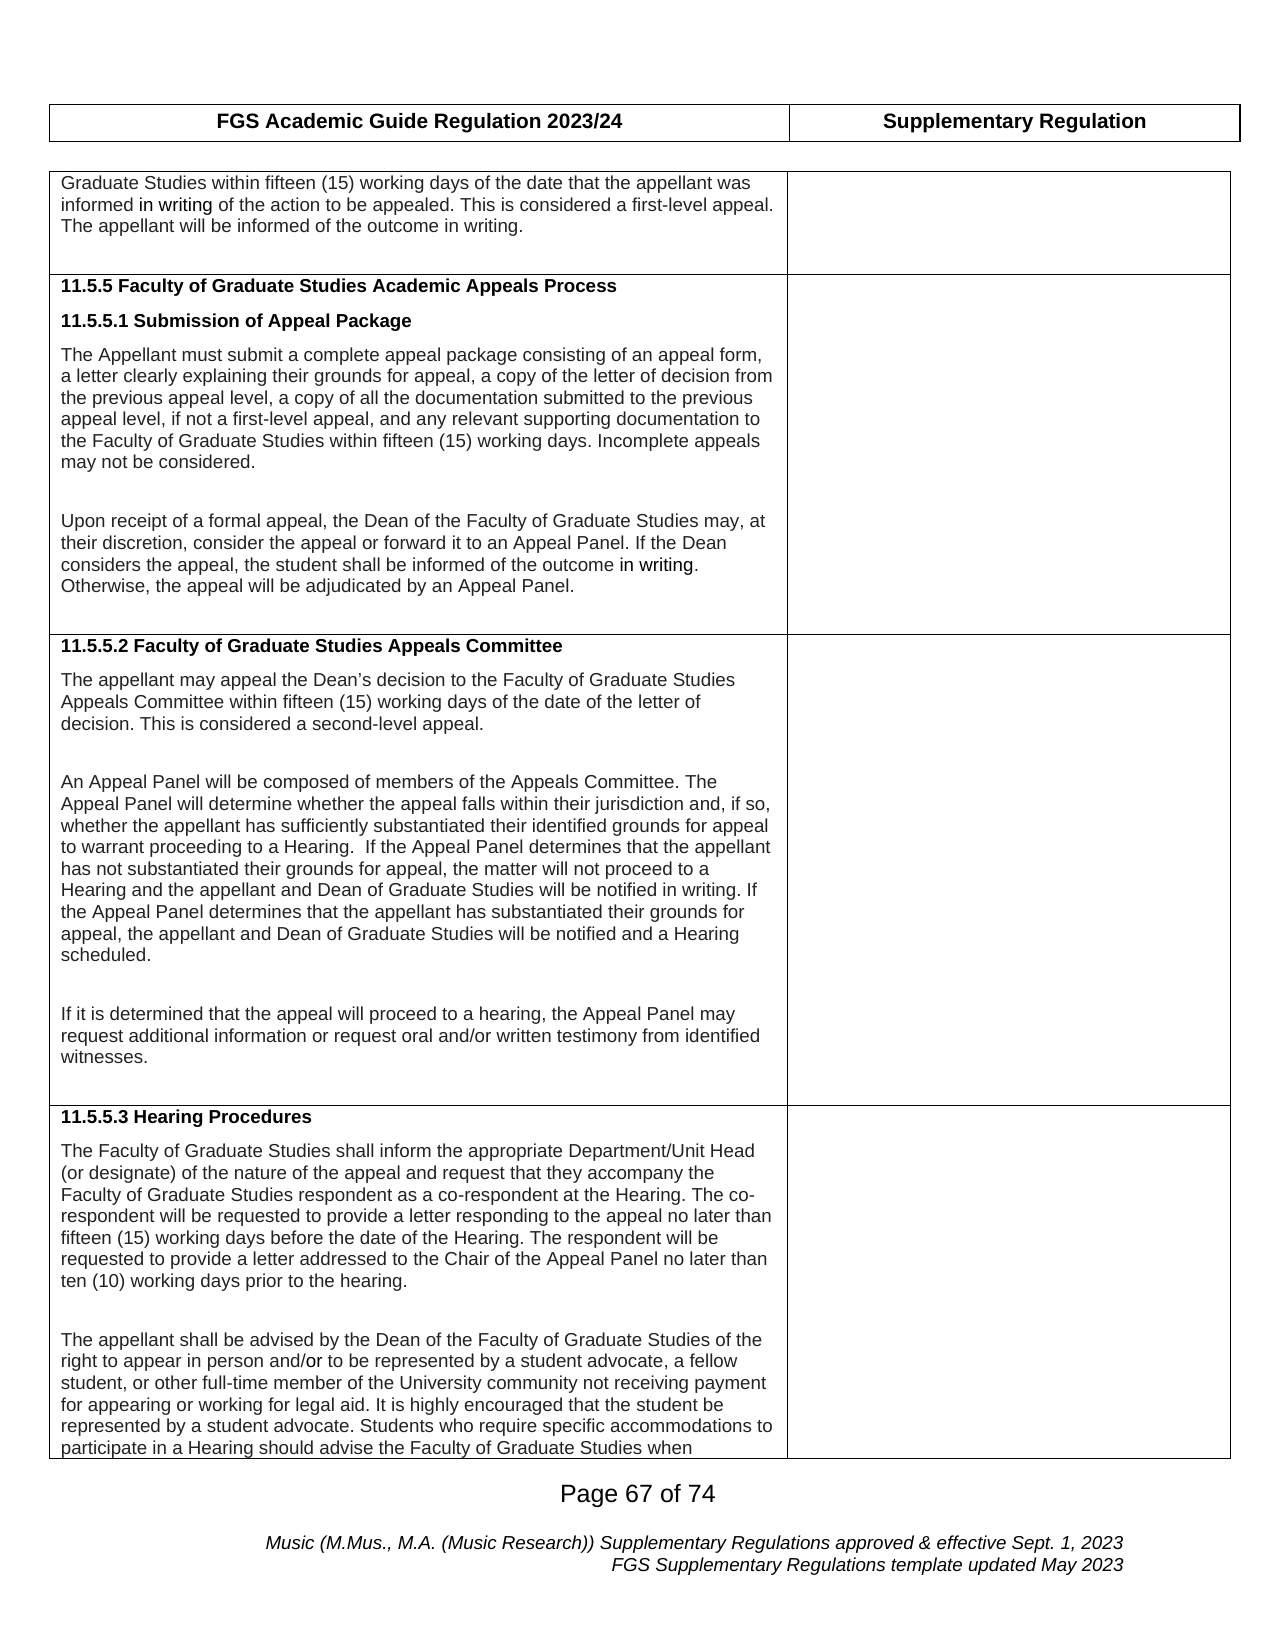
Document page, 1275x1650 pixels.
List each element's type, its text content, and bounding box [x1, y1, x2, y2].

table_cell [788, 275, 1230, 634]
table_cell [788, 172, 1230, 274]
table_cell [788, 1106, 1230, 1458]
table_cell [50, 172, 787, 274]
table_cell [788, 635, 1230, 1105]
table_cell 11.5.5 Faculty of Graduate Studies Academic Appeals Process 11.5.5.1 Submission of Appeal Package The Appellant must submit a complete appeal package consisting of an appeal form, a letter clearly explaining their grounds for appeal, a copy of the letter of decision from the previous appeal level, a copy of all the documentation submitted to the previous appeal level, if not a first-level appeal, and any relevant supporting documentation to the Faculty of Graduate Studies within fifteen (15) working days. Incomplete appeals may not be considered. Upon receipt of a formal appeal, the Dean of the Faculty of Graduate Studies may, at their discretion, consider the appeal or forward it to an Appeal Panel. If the Dean considers the appeal, the student shall be informed of the outcome in writing. Otherwise, the appeal will be adjudicated by an Appeal Panel. [50, 275, 787, 634]
table_cell 11.5.5.2 Faculty of Graduate Studies Appeals Committee The appellant may appeal the Dean’s decision to the Faculty of Graduate Studies Appeals Committee within fifteen (15) working days of the date of the letter of decision. This is considered a second-level appeal. An Appeal Panel will be composed of members of the Appeals Committee. The Appeal Panel will determine whether the appeal falls within their jurisdiction and, if so, whether the appellant has sufficiently substantiated their identified grounds for appeal to warrant proceeding to a Hearing. If the Appeal Panel determines that the appellant has not substantiated their grounds for appeal, the matter will not proceed to a Hearing and the appellant and Dean of Graduate Studies will be notified in writing. If the Appeal Panel determines that the appellant has substantiated their grounds for appeal, the appellant and Dean of Graduate Studies will be notified and a Hearing scheduled. If it is determined that the appeal will proceed to a hearing, the Appeal Panel may request additional information or request oral and/or written testimony from identified witnesses. [50, 635, 787, 1105]
